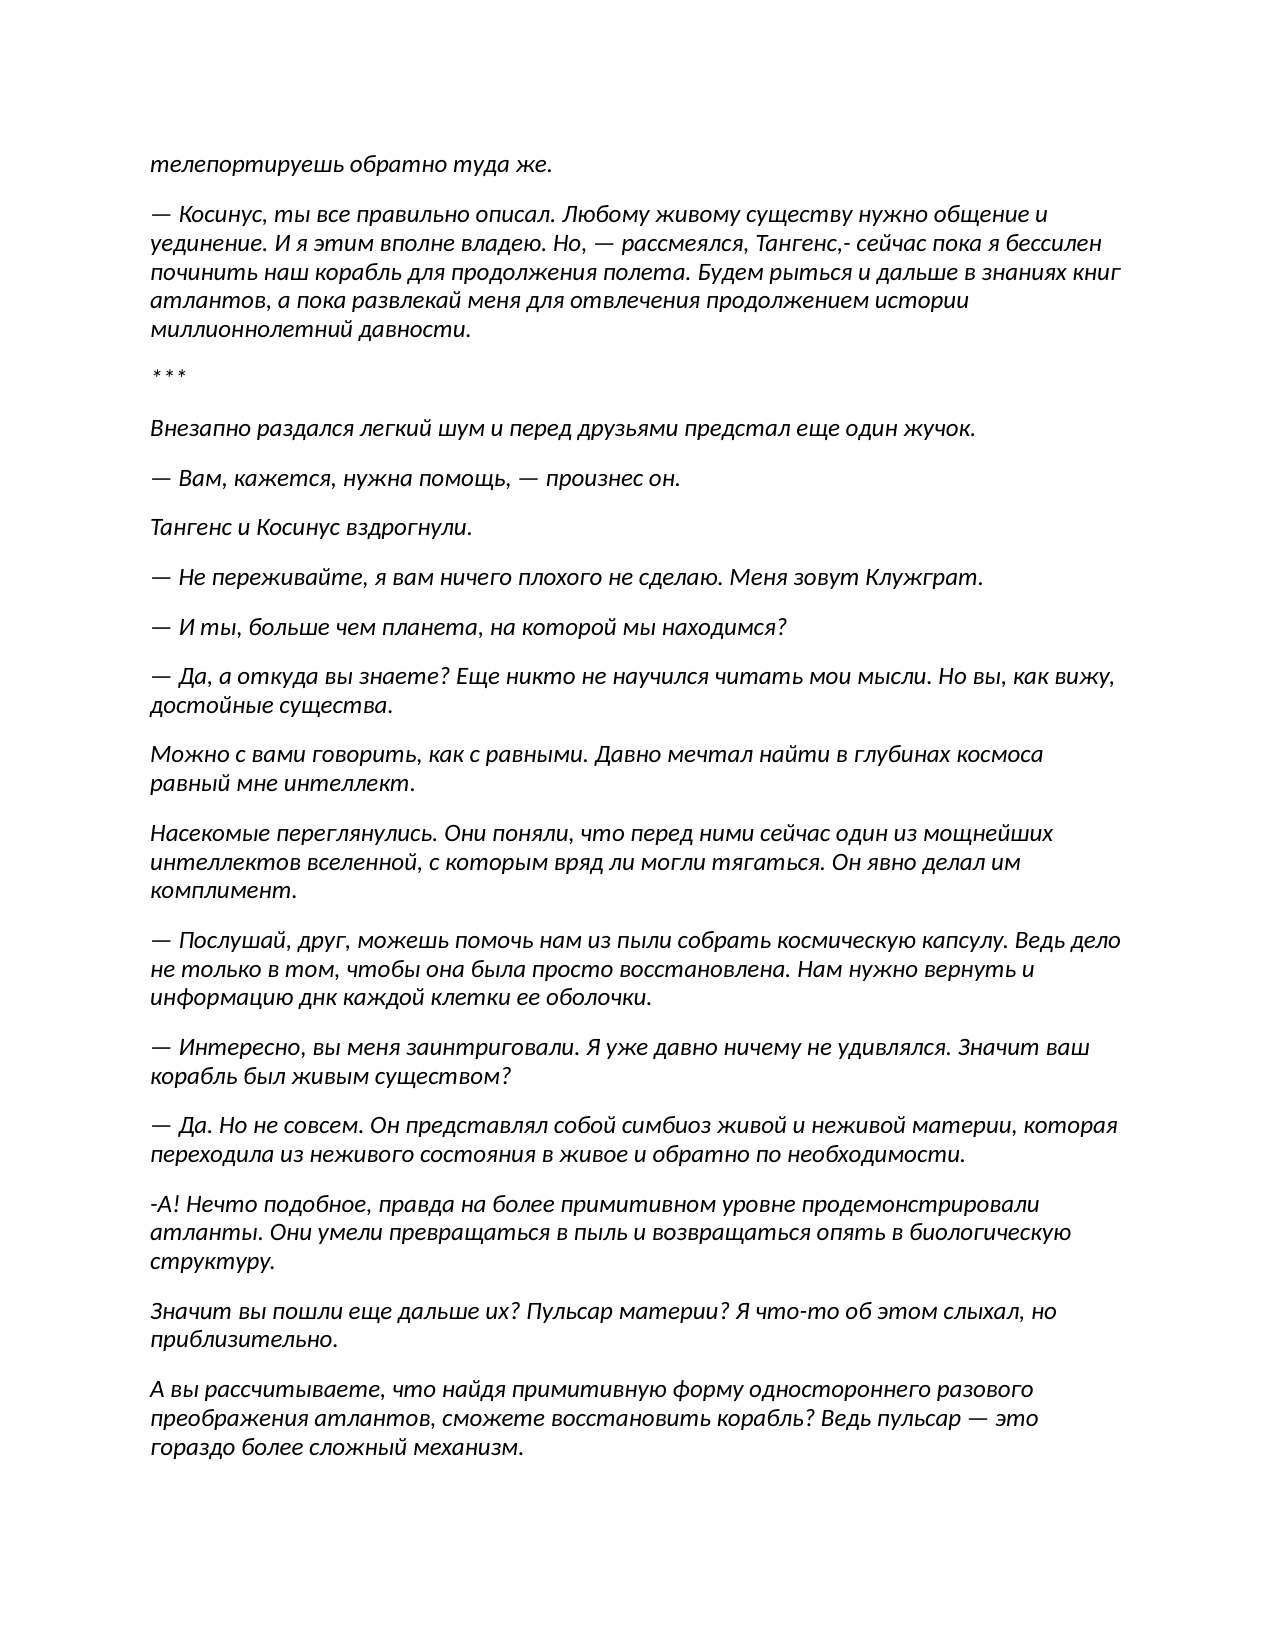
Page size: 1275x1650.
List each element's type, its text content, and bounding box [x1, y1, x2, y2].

text — Не переживайте, я вам ничего плохого не сделаю. Меня зовут Клужграт. [150, 562, 1125, 591]
text Тангенс и Косинус вздрогнули. [150, 513, 1125, 542]
text — Да. Но не совсем. Он представлял собой симбиоз живой и неживой материи, которая переходила из неживого состояния в живое и обратно по необходимости. [150, 1111, 1125, 1168]
text — Да, а откуда вы знаете? Еще никто не научился читать мои мысли. Но вы, как вижу, достойные существа. [150, 662, 1125, 719]
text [150, 150, 1125, 179]
text Внезапно раздался легкий шум и перед друзьями предстал еще один жучок. [150, 414, 1125, 442]
text *** [150, 364, 1125, 393]
text — Вам, кажется, нужна помощь, — произнес он. [150, 463, 1125, 492]
text — Послушай, друг, можешь помочь нам из пыли собрать космическую капсулу. Ведь дело не только в том, чтобы она была просто восстановлена. Нам нужно вернуть и информацию днк каждой клетки ее оболочки. [150, 925, 1125, 1012]
text — Косинус, ты все правильно описал. Любому живому существу нужно общение и уединение. И я этим вполне владею. Но, — рассмеялся, Тангенс,- сейчас пока я бессилен починить наш корабль для продолжения полета. Будем рыться и дальше в знаниях книг атлантов, а пока развлекай меня для отвлечения продолжением истории миллионнолетний давности. [150, 199, 1125, 343]
text Насекомые переглянулись. Они поняли, что перед ними сейчас один из мощнейших интеллектов вселенной, с которым вряд ли могли тягаться. Он явно делал им комплимент. [150, 818, 1125, 904]
text -А! Нечто подобное, правда на более примитивном уровне продемонстрировали атланты. Они умели превращаться в пыль и возвращаться опять в биологическую структуру. [150, 1189, 1125, 1275]
text — И ты, больше чем планета, на которой мы находимся? [150, 612, 1125, 641]
text Можно с вами говорить, как с равными. Давно мечтал найти в глубинах космоса равный мне интеллект. [150, 740, 1125, 797]
text А вы рассчитываете, что найдя примитивную форму одностороннего разового преображения атлантов, сможете восстановить корабль? Ведь пульсар — это гораздо более сложный механизм. [150, 1374, 1125, 1461]
text — Интересно, вы меня заинтриговали. Я уже давно ничему не удивлялся. Значит ваш корабль был живым существом? [150, 1032, 1125, 1090]
text Значит вы пошли еще дальше их? Пульсар материи? Я что-то об этом слыхал, но приблизительно. [150, 1296, 1125, 1354]
